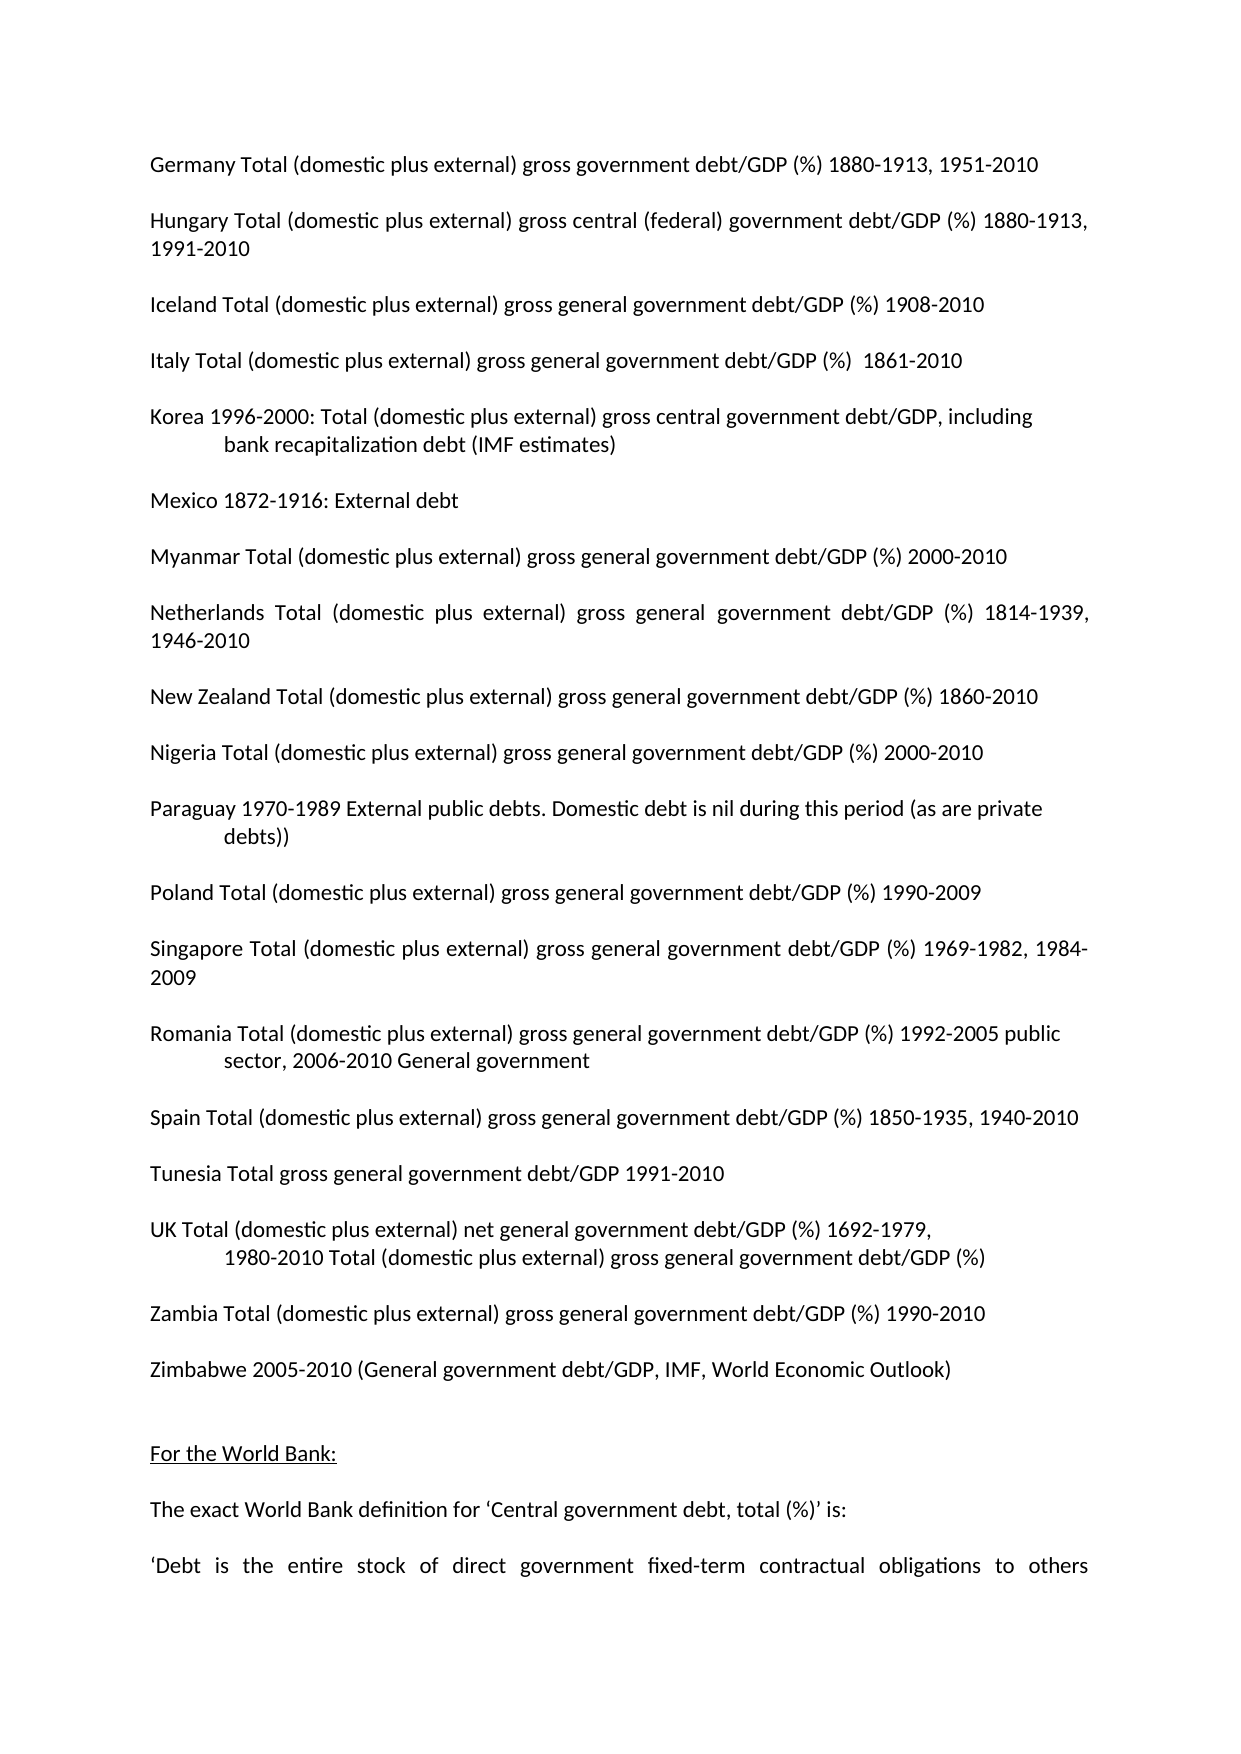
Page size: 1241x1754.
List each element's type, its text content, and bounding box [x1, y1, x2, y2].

text New Zealand Total (domestic plus external) gross general government debt/GDP (%) 1860-2010 [150, 682, 1090, 710]
text Poland Total (domestic plus external) gross general government debt/GDP (%) 1990-2009 [150, 878, 1090, 907]
text Spain Total (domestic plus external) gross general government debt/GDP (%) 1850-1935, 1940-2010 [150, 1103, 1090, 1131]
text Paraguay 1970-1989 External public debts. Domestic debt is nil during this period (as are private [150, 794, 1090, 822]
text Nigeria Total (domestic plus external) gross general government debt/GDP (%) 2000-2010 [150, 738, 1090, 766]
text Netherlands Total (domestic plus external) gross general government debt/GDP (%) 1814-1939, 1946-2010 [150, 598, 1090, 654]
text Hungary Total (domestic plus external) gross central (federal) government debt/GDP (%) 1880-1913, 1991-2010 [150, 206, 1090, 262]
text Tunesia Total gross general government debt/GDP 1991-2010 [150, 1159, 1090, 1187]
text Romania Total (domestic plus external) gross general government debt/GDP (%) 1992-2005 public [150, 1019, 1090, 1047]
text 1980-2010 Total (domestic plus external) gross general government debt/GDP (%) [150, 1243, 1090, 1271]
text debts)) [150, 822, 1090, 851]
text UK Total (domestic plus external) net general government debt/GDP (%) 1692-1979, [150, 1215, 1090, 1243]
text Korea 1996-2000: Total (domestic plus external) gross central government debt/GDP, including [150, 402, 1090, 430]
text The exact World Bank definition for ‘Central government debt, total (%)’ is: [150, 1495, 1090, 1523]
text Singapore Total (domestic plus external) gross general government debt/GDP (%) 1969-1982, 1984-2009 [150, 934, 1090, 991]
text Italy Total (domestic plus external) gross general government debt/GDP (%) 1861-2010 [150, 346, 1090, 374]
text Myanmar Total (domestic plus external) gross general government debt/GDP (%) 2000-2010 [150, 542, 1090, 570]
text sector, 2006-2010 General government [150, 1047, 1090, 1075]
text Zimbabwe 2005-2010 (General government debt/GDP, IMF, World Economic Outlook) [150, 1327, 1090, 1383]
text For the World Bank: [150, 1439, 1090, 1467]
text Zambia Total (domestic plus external) gross general government debt/GDP (%) 1990-2010 [150, 1299, 1090, 1327]
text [150, 1523, 1090, 1579]
text Germany Total (domestic plus external) gross government debt/GDP (%) 1880-1913, 1951-2010 [150, 150, 1090, 178]
text bank recapitalization debt (IMF estimates) [150, 430, 1090, 458]
text Iceland Total (domestic plus external) gross general government debt/GDP (%) 1908-2010 [150, 290, 1090, 318]
text Mexico 1872-1916: External debt [150, 486, 1090, 514]
